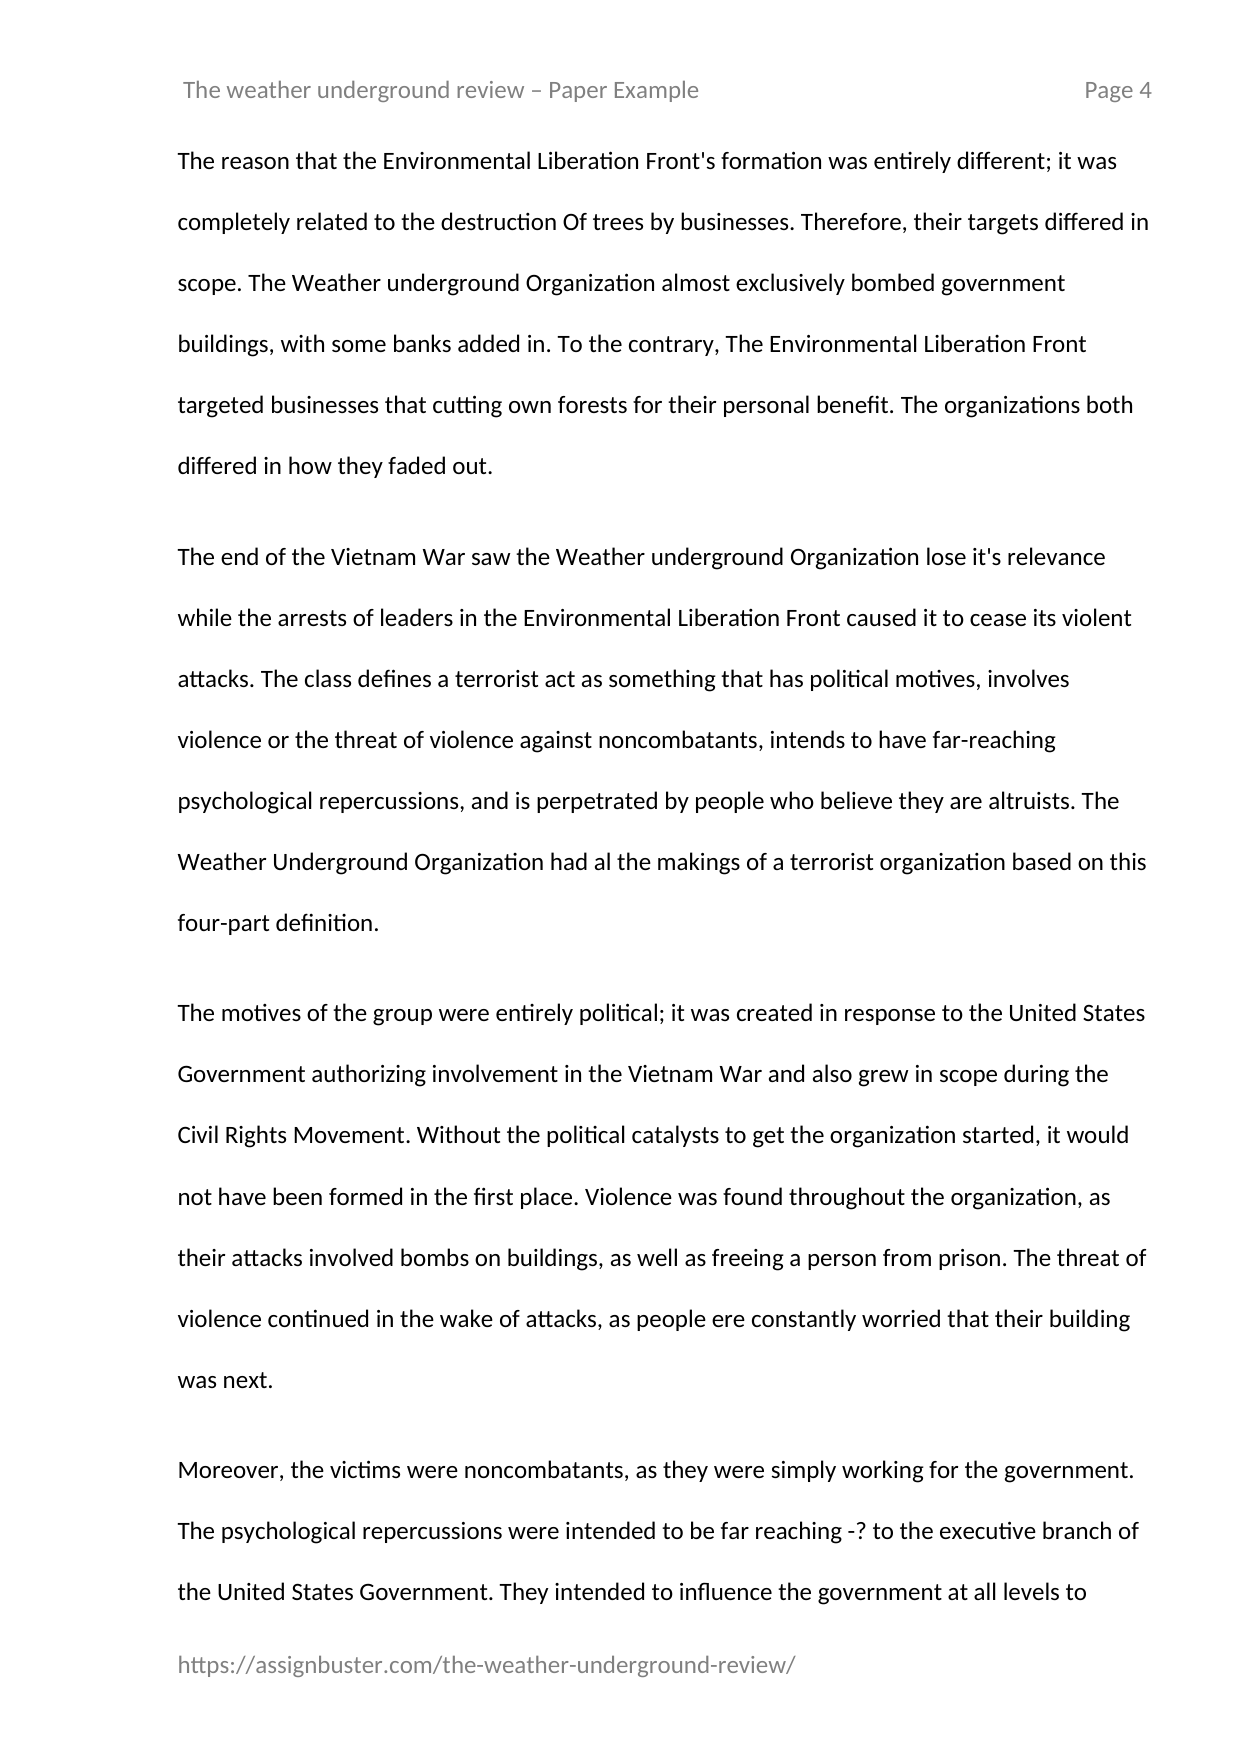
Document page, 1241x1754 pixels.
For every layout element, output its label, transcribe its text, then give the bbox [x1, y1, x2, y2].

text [177, 1454, 1152, 1607]
text The end of the Vietnam War saw the Weather underground Organization lose it's relevance while the arrests of leaders in the Environmental Liberation Front caused it to cease its violent attacks. The class defines a terrorist act as something that has political motives, involves violence or the threat of violence against noncombatants, intends to have far-reaching psychological repercussions, and is perpetrated by people who believe they are altruists. The Weather Underground Organization had al the makings of a terrorist organization based on this four-part definition. [177, 541, 1152, 937]
text The reason that the Environmental Liberation Front's formation was entirely different; it was completely related to the destruction Of trees by businesses. Therefore, their targets differed in scope. The Weather underground Organization almost exclusively bombed government buildings, with some banks added in. To the contrary, The Environmental Liberation Front targeted businesses that cutting own forests for their personal benefit. The organizations both differed in how they faded out. [177, 145, 1152, 481]
text The motives of the group were entirely political; it was created in response to the United States Government authorizing involvement in the Vietnam War and also grew in scope during the Civil Rights Movement. Without the political catalysts to get the organization started, it would not have been formed in the first place. Violence was found throughout the organization, as their attacks involved bombs on buildings, as well as freeing a person from prison. The threat of violence continued in the wake of attacks, as people ere constantly worried that their building was next. [177, 997, 1152, 1394]
